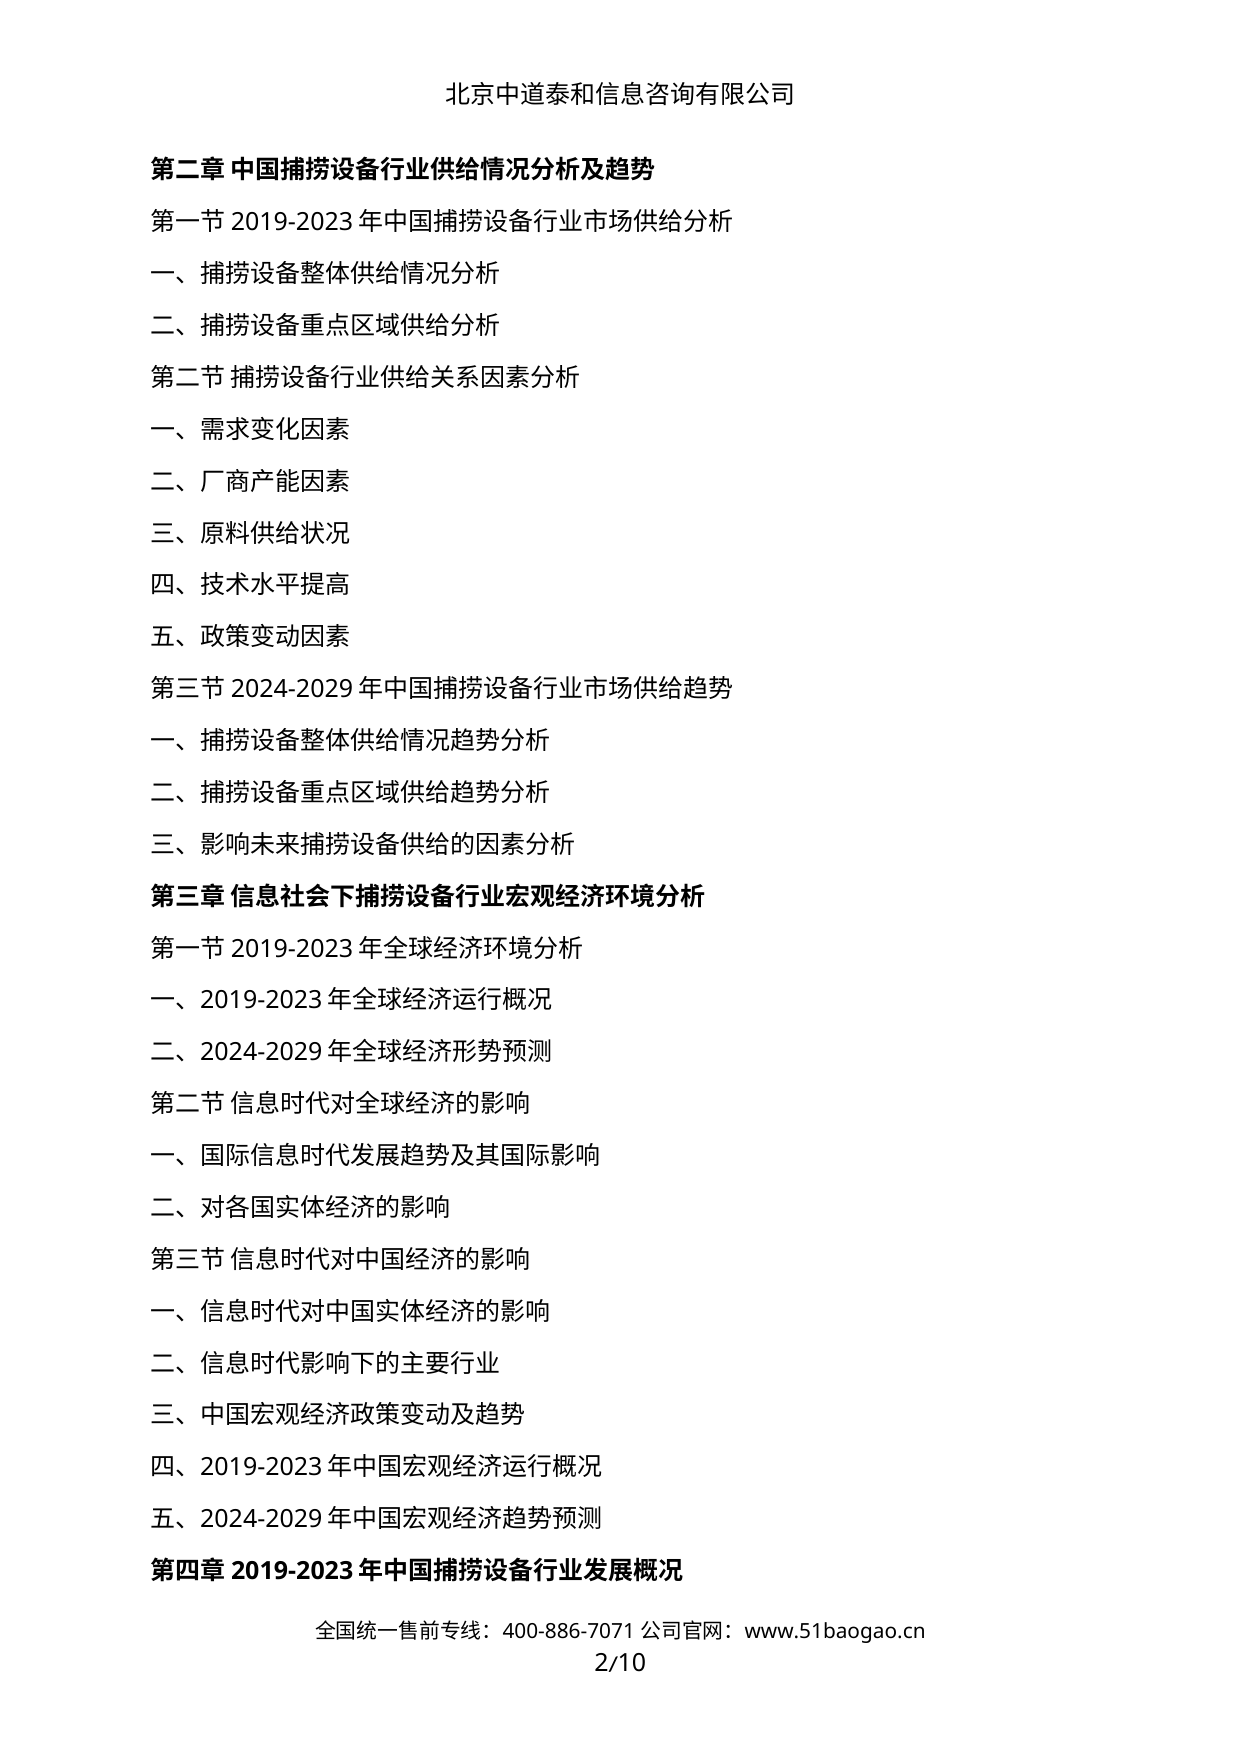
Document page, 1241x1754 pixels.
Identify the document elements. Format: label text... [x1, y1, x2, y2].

text 二、捕捞设备重点区域供给趋势分析 [150, 772, 1090, 809]
text 三、中国宏观经济政策变动及趋势 [150, 1395, 1090, 1431]
text 第三节 2024-2029年中国捕捞设备行业市场供给趋势 [150, 669, 1090, 705]
text 五、政策变动因素 [150, 617, 1090, 653]
text 一、捕捞设备整体供给情况趋势分析 [150, 721, 1090, 757]
text 一、2019-2023年全球经济运行概况 [150, 980, 1090, 1016]
text 四、技术水平提高 [150, 565, 1090, 601]
text 第二节 捕捞设备行业供给关系因素分析 [150, 357, 1090, 394]
text 二、信息时代影响下的主要行业 [150, 1343, 1090, 1379]
text 一、需求变化因素 [150, 409, 1090, 446]
text 四、2019-2023年中国宏观经济运行概况 [150, 1447, 1090, 1483]
text 第二章 中国捕捞设备行业供给情况分析及趋势 [150, 150, 1090, 186]
text 二、捕捞设备重点区域供给分析 [150, 306, 1090, 342]
text 三、原料供给状况 [150, 513, 1090, 549]
text 一、国际信息时代发展趋势及其国际影响 [150, 1136, 1090, 1172]
text 二、对各国实体经济的影响 [150, 1187, 1090, 1224]
text 五、2024-2029年中国宏观经济趋势预测 [150, 1499, 1090, 1535]
text 第一节 2019-2023年全球经济环境分析 [150, 928, 1090, 964]
text 第四章 2019-2023年中国捕捞设备行业发展概况 [150, 1551, 1090, 1587]
text 第二节 信息时代对全球经济的影响 [150, 1084, 1090, 1120]
text 一、捕捞设备整体供给情况分析 [150, 254, 1090, 290]
text 三、影响未来捕捞设备供给的因素分析 [150, 824, 1090, 861]
text 第一节 2019-2023年中国捕捞设备行业市场供给分析 [150, 202, 1090, 238]
text 第三章 信息社会下捕捞设备行业宏观经济环境分析 [150, 876, 1090, 912]
text 二、2024-2029年全球经济形势预测 [150, 1032, 1090, 1068]
text 二、厂商产能因素 [150, 461, 1090, 497]
text 一、信息时代对中国实体经济的影响 [150, 1291, 1090, 1327]
text 第三节 信息时代对中国经济的影响 [150, 1239, 1090, 1276]
